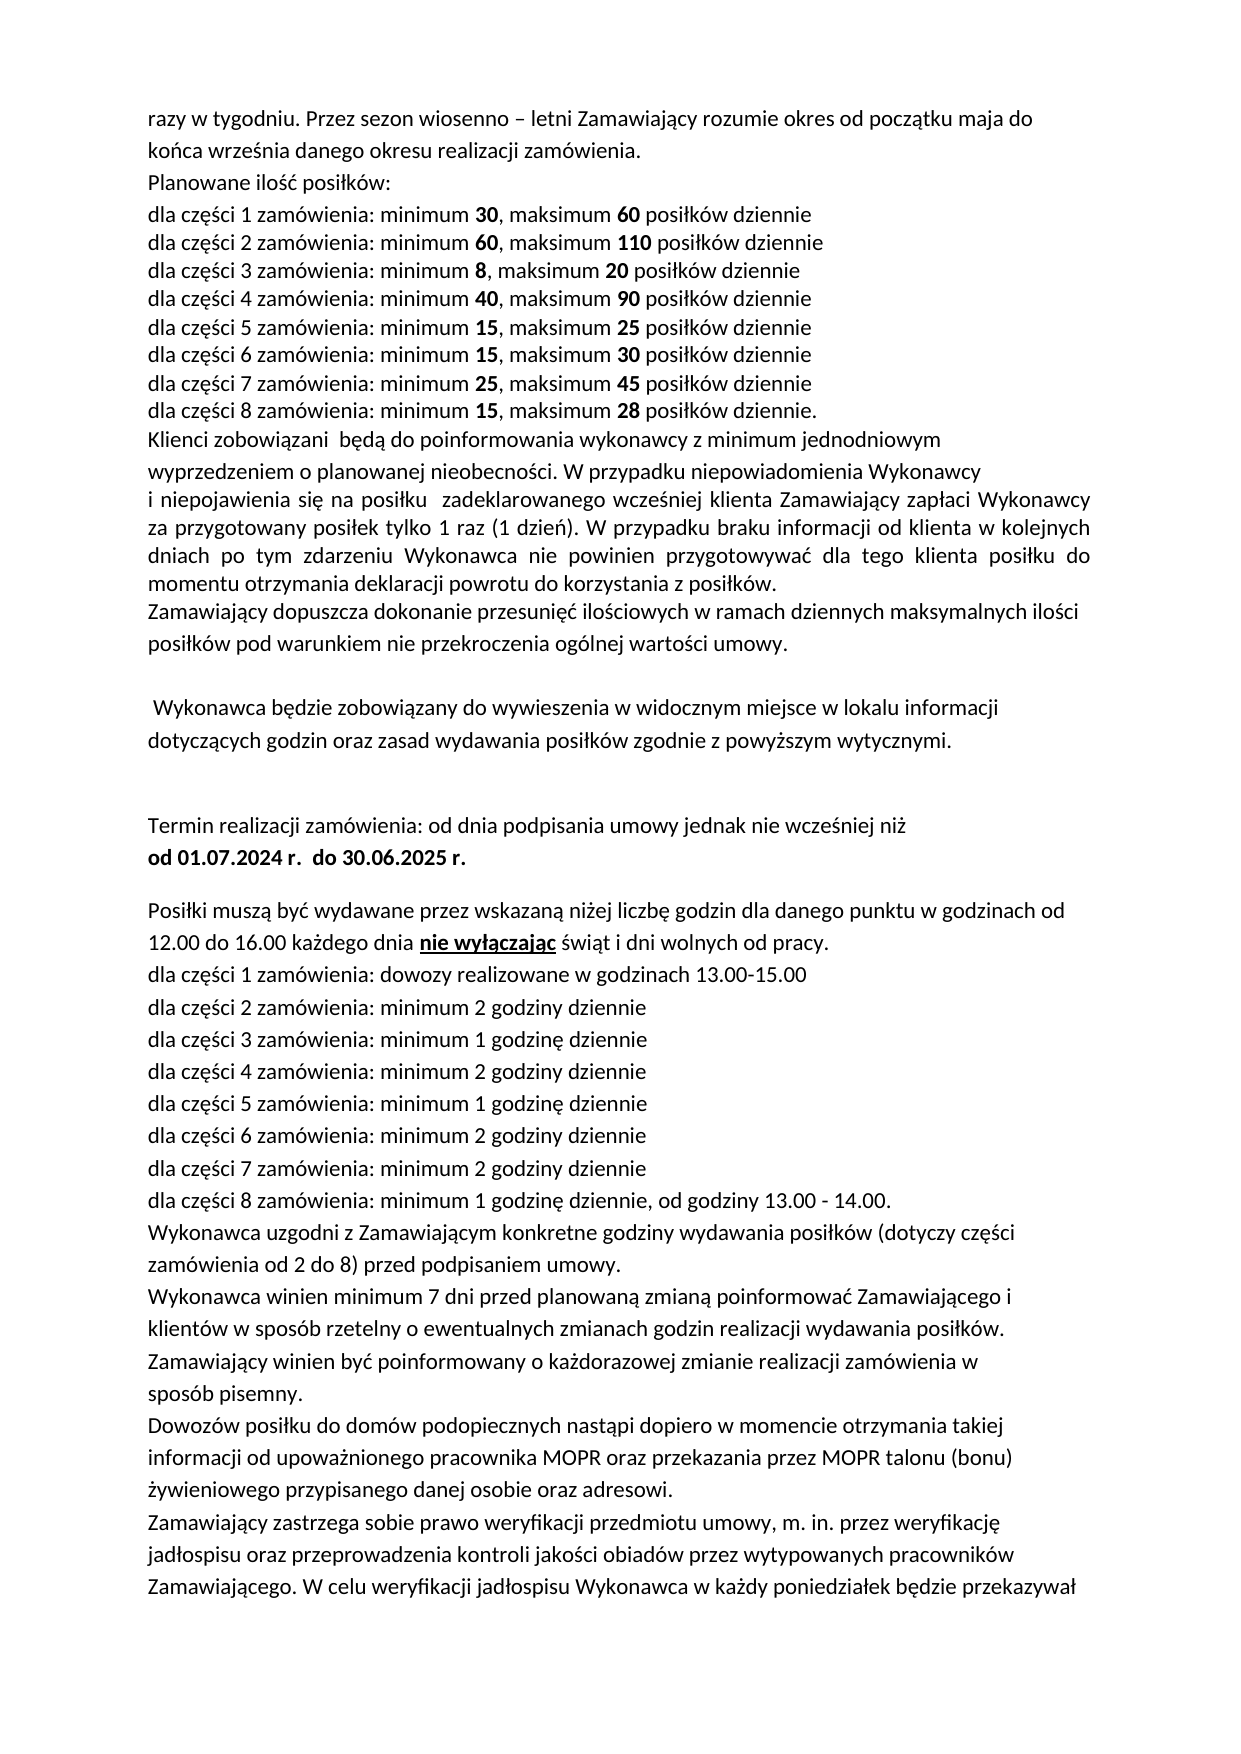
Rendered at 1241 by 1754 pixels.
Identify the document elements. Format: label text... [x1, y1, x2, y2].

list dla części 7 zamówienia: minimum 25, maksimum 45 posiłków dziennie [148, 369, 1092, 397]
list dla części 2 zamówienia: minimum 60, maksimum 110 posiłków dziennie [148, 228, 1092, 257]
list 12.00 do 16.00 każdego dnia nie wyłączając świąt i dni wolnych od pracy. [148, 928, 1092, 956]
list dla części 8 zamówienia: minimum 1 godzinę dziennie, od godziny 13.00 - 14.00. [148, 1186, 1092, 1214]
list dla części 3 zamówienia: minimum 8, maksimum 20 posiłków dziennie [148, 257, 1092, 284]
list Zamawiający winien być poinformowany o każdorazowej zmianie realizacji zamówienia w [148, 1347, 1092, 1375]
list dla części 4 zamówienia: minimum 40, maksimum 90 posiłków dziennie [148, 284, 1092, 313]
list dla części 3 zamówienia: minimum 1 godzinę dziennie [148, 1025, 1092, 1053]
list dla części 7 zamówienia: minimum 2 godziny dziennie [148, 1154, 1092, 1182]
list Planowane ilość posiłków: [148, 168, 1092, 196]
list żywieniowego przypisanego danej osobie oraz adresowi. [148, 1476, 1092, 1503]
list Wykonawca winien minimum 7 dni przed planowaną zmianą poinformować Zamawiającego i [148, 1282, 1092, 1310]
list Zamawiający dopuszcza dokonanie przesunięć ilościowych w ramach dziennych maksymalnych ilości [148, 597, 1092, 625]
list informacji od upoważnionego pracownika MOPR oraz przekazania przez MOPR talonu (bonu) [148, 1443, 1092, 1471]
list wyprzedzeniem o planowanej nieobecności. W przypadku niepowiadomienia Wykonawcy [148, 457, 1092, 485]
text i niepojawienia się na posiłku zadeklarowanego wcześniej klienta Zamawiający zapłaci Wykonawcy za przygotowany posiłek tylko 1 raz (1 dzień). W przypadku braku informacji od klienta w kolejnych dniach po tym zdarzeniu Wykonawca nie powinien przygotowywać dla tego klienta posiłku do momentu otrzymania deklaracji powrotu do korzystania z posiłków. [148, 485, 1092, 597]
list dla części 1 zamówienia: minimum 30, maksimum 60 posiłków dziennie [148, 201, 1092, 228]
list razy w tygodniu. Przez sezon wiosenno – letni Zamawiający rozumie okres od początku maja do [148, 104, 1092, 132]
list dla części 6 zamówienia: minimum 2 godziny dziennie [148, 1121, 1092, 1149]
list Wykonawca uzgodni z Zamawiającym konkretne godziny wydawania posiłków (dotyczy części [148, 1218, 1092, 1246]
list jadłospisu oraz przeprowadzenia kontroli jakości obiadów przez wytypowanych pracowników [148, 1540, 1092, 1568]
list Wykonawca będzie zobowiązany do wywieszenia w widocznym miejsce w lokalu informacji [148, 693, 1092, 722]
list Klienci zobowiązani będą do poinformowania wykonawcy z minimum jednodniowym [148, 425, 1092, 453]
list dla części 1 zamówienia: dowozy realizowane w godzinach 13.00-15.00 [148, 961, 1092, 988]
list Zamawiający zastrzega sobie prawo weryfikacji przedmiotu umowy, m. in. przez weryfikację [148, 1508, 1092, 1536]
text Termin realizacji zamówienia: od dnia podpisania umowy jednak nie wcześniej niż od 01.07.2024 r. do 30.06.2025 r. [148, 811, 1092, 871]
list Dowozów posiłku do domów podopiecznych nastąpi dopiero w momencie otrzymania takiej [148, 1411, 1092, 1439]
text dotyczących godzin oraz zasad wydawania posiłków zgodnie z powyższym wytycznymi. [148, 726, 1092, 754]
list dla części 8 zamówienia: minimum 15, maksimum 28 posiłków dziennie. [148, 397, 1092, 425]
list posiłków pod warunkiem nie przekroczenia ogólnej wartości umowy. [148, 629, 1092, 657]
list końca września danego okresu realizacji zamówienia. [148, 136, 1092, 164]
list dla części 4 zamówienia: minimum 2 godziny dziennie [148, 1057, 1092, 1085]
list dla części 2 zamówienia: minimum 2 godziny dziennie [148, 993, 1092, 1021]
list dla części 6 zamówienia: minimum 15, maksimum 30 posiłków dziennie [148, 341, 1092, 369]
list Zamawiającego. W celu weryfikacji jadłospisu Wykonawca w każdy poniedziałek będzie przekazywał [148, 1572, 1092, 1600]
list zamówienia od 2 do 8) przed podpisaniem umowy. [148, 1250, 1092, 1278]
list sposób pisemny. [148, 1379, 1092, 1407]
list Posiłki muszą być wydawane przez wskazaną niżej liczbę godzin dla danego punktu w godzinach od [148, 896, 1092, 924]
list klientów w sposób rzetelny o ewentualnych zmianach godzin realizacji wydawania posiłków. [148, 1314, 1092, 1343]
list dla części 5 zamówienia: minimum 1 godzinę dziennie [148, 1089, 1092, 1117]
list dla części 5 zamówienia: minimum 15, maksimum 25 posiłków dziennie [148, 313, 1092, 341]
